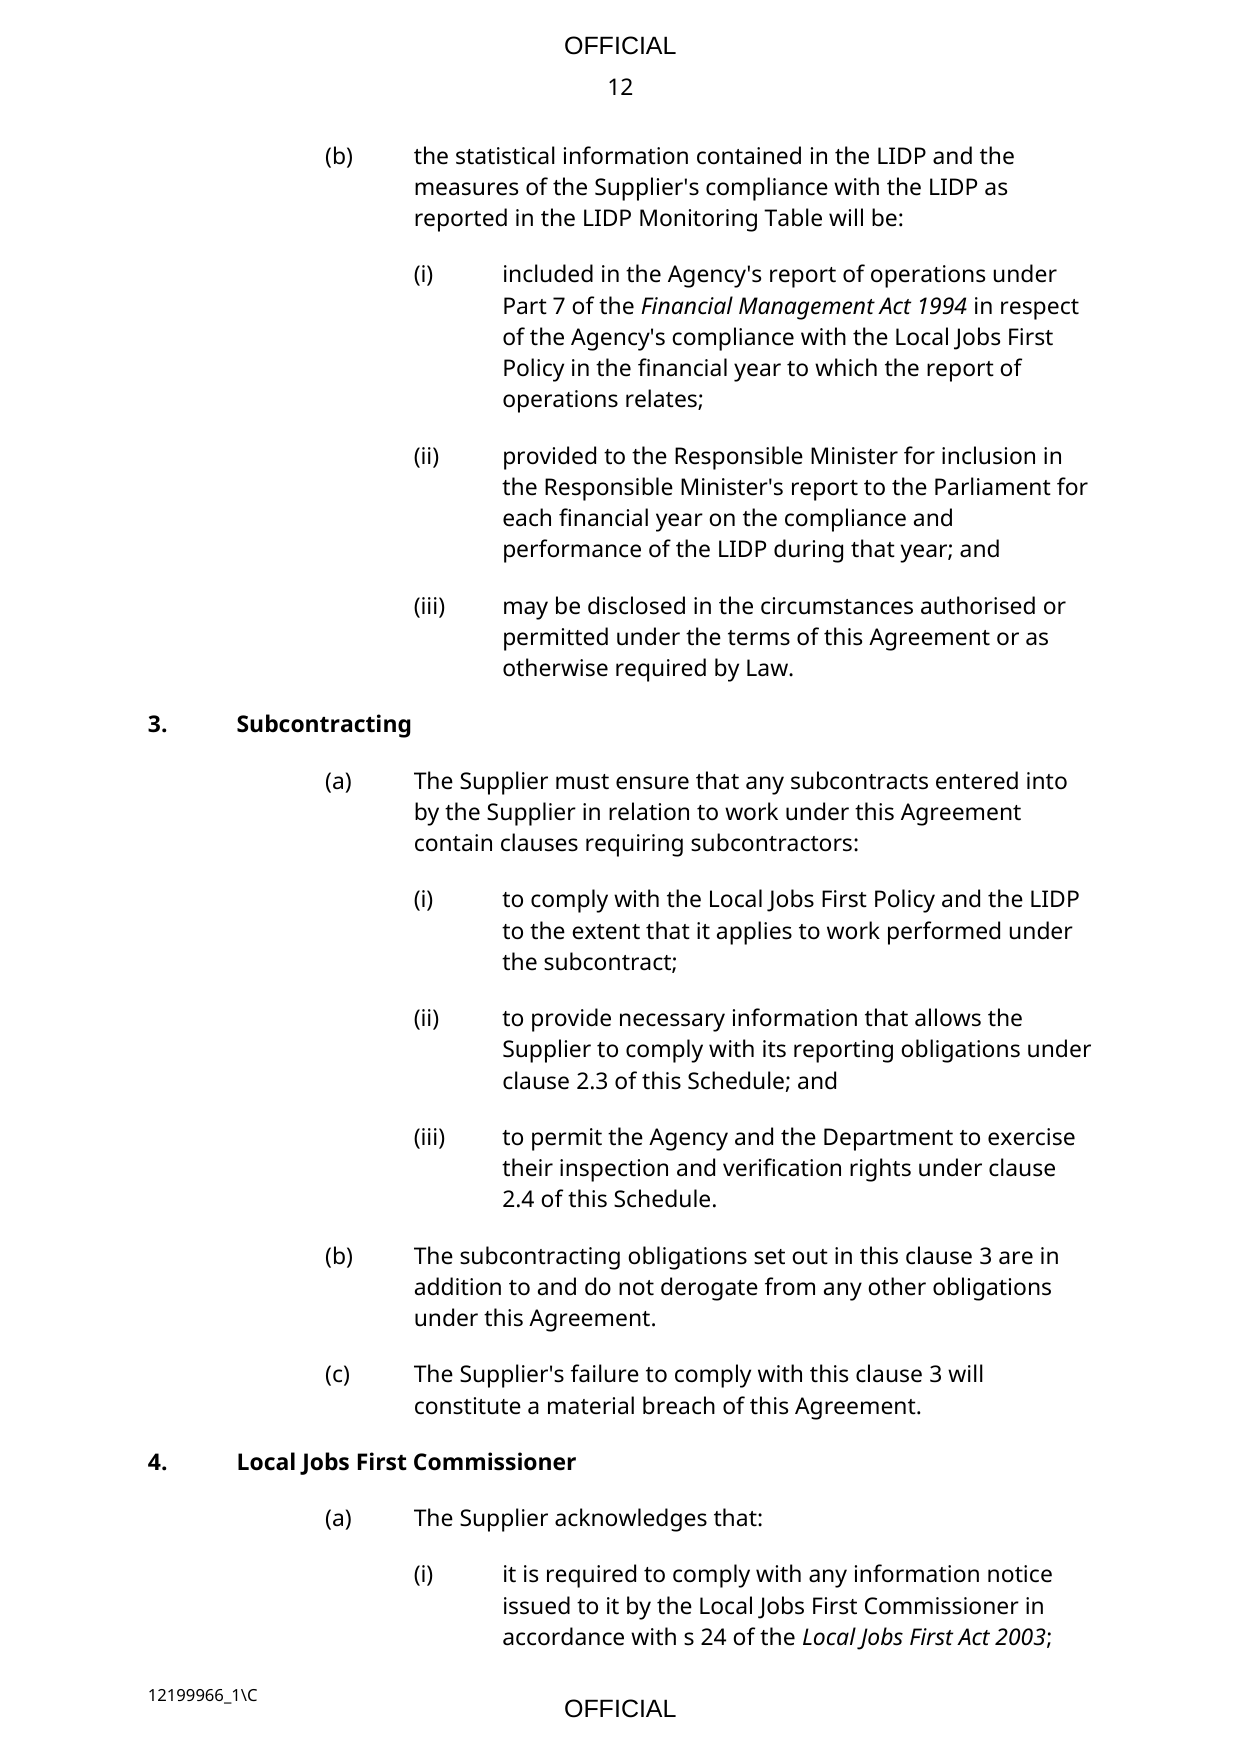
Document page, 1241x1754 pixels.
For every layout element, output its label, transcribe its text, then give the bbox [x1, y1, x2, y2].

text The Supplier must ensure that any subcontracts entered into by the Supplier in relation to work under this Agreement contain clauses requiring subcontractors: [325, 764, 1092, 858]
text provided to the Responsible Minister for inclusion in the Responsible Minister's report to the Parliament for each financial year on the compliance and performance of the LIDP during that year; and [413, 439, 1092, 564]
text Subcontracting [148, 708, 1092, 739]
text The subcontracting obligations set out in this clause 3 are in addition to and do not derogate from any other obligations under this Agreement. [325, 1239, 1092, 1333]
text the statistical information contained in the LIDP and the measures of the Supplier's compliance with the LIDP as reported in the LIDP Monitoring Table will be: [325, 139, 1092, 233]
text included in the Agency's report of operations under Part 7 of the Financial Management Act 1994 in respect of the Agency's compliance with the Local Jobs First Policy in the financial year to which the report of operations relates; [413, 258, 1092, 414]
text The Supplier's failure to comply with this clause 3 will constitute a material breach of this Agreement. [325, 1358, 1092, 1421]
text it is required to comply with any information notice issued to it by the Local Jobs First Commissioner in accordance with s 24 of the Local Jobs First Act 2003; [413, 1558, 1092, 1652]
text to comply with the Local Jobs First Policy and the LIDP to the extent that it applies to work performed under the subcontract; [413, 883, 1092, 977]
text Local Jobs First Commissioner [148, 1446, 1092, 1477]
text The Supplier acknowledges that: [325, 1502, 1092, 1533]
text to permit the Agency and the Department to exercise their inspection and verification rights under clause 2.4 of this Schedule. [413, 1121, 1092, 1214]
text may be disclosed in the circumstances authorised or permitted under the terms of this Agreement or as otherwise required by Law. [413, 589, 1092, 683]
text to provide necessary information that allows the Supplier to comply with its reporting obligations under clause 2.3 of this Schedule; and [413, 1002, 1092, 1096]
